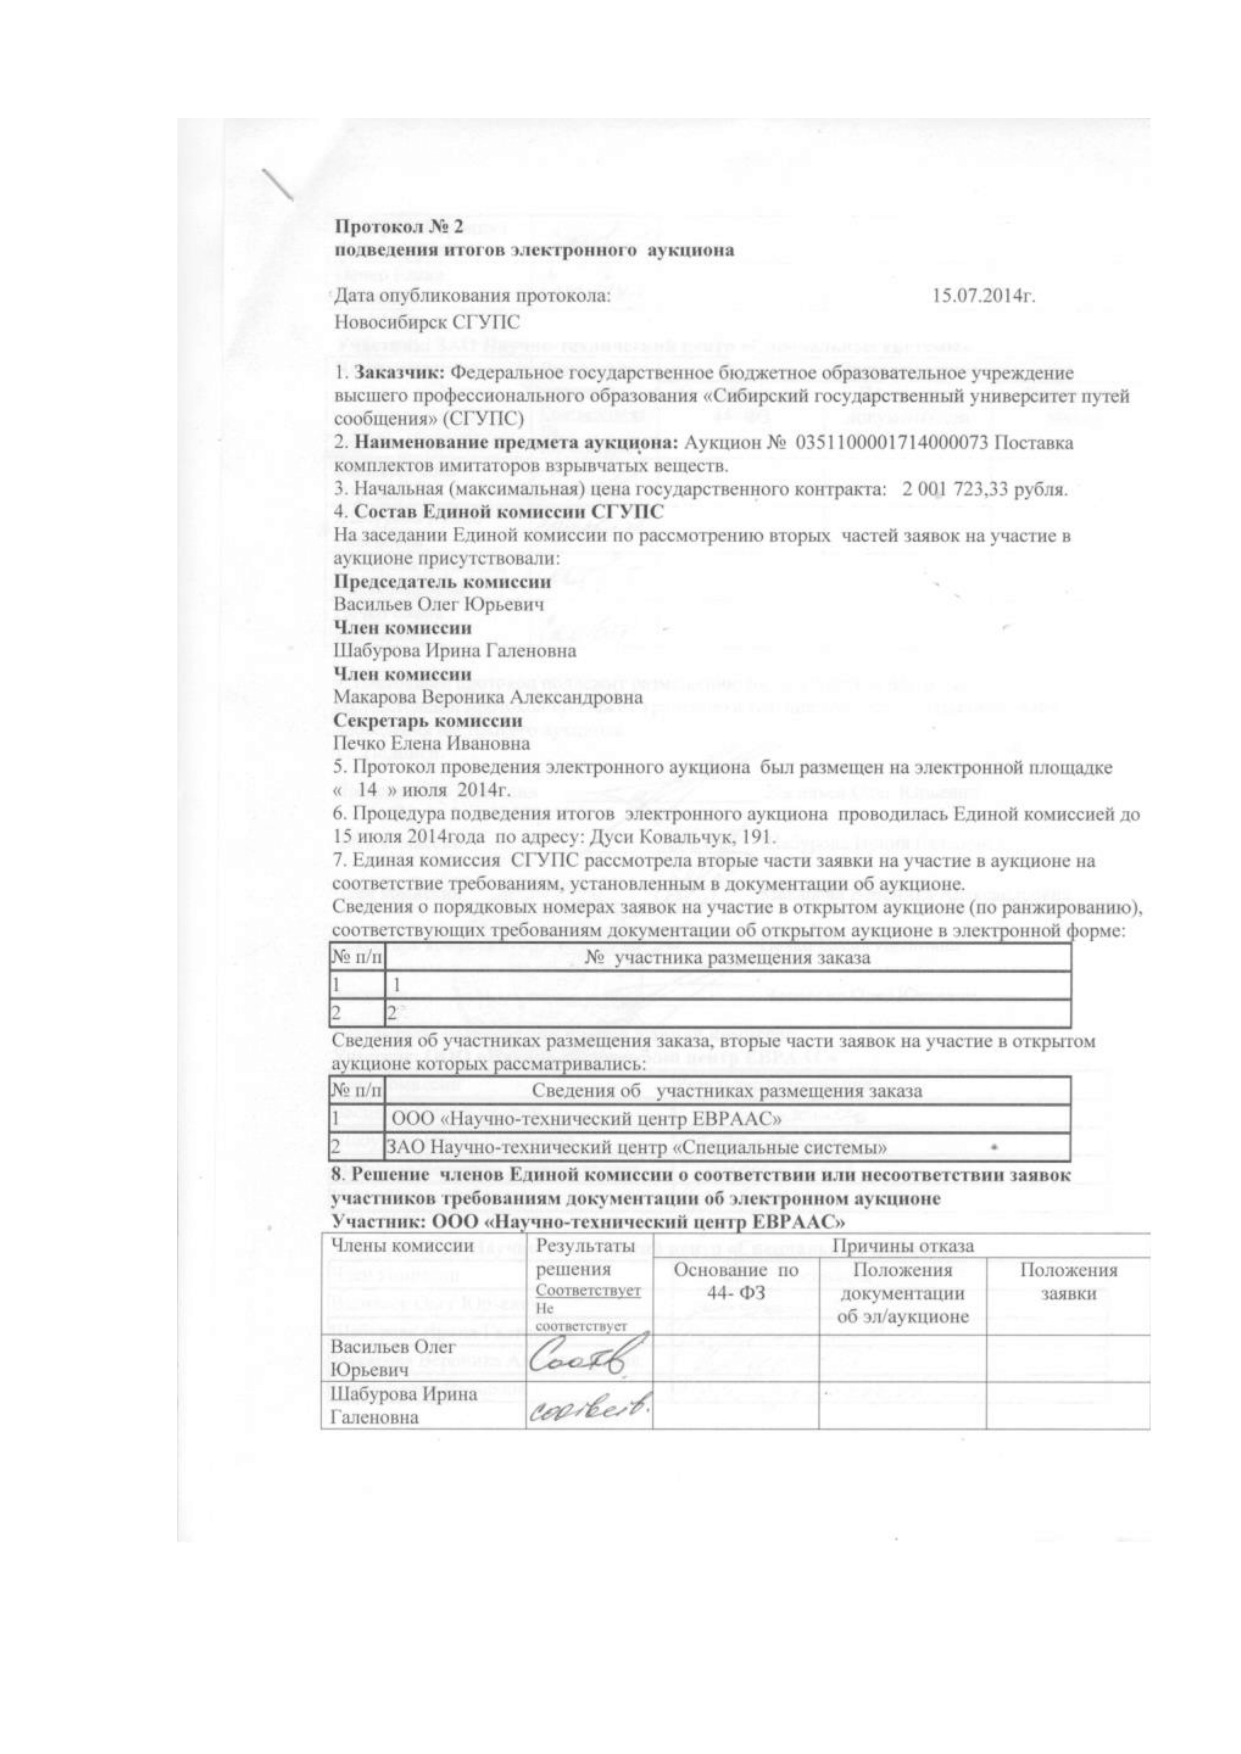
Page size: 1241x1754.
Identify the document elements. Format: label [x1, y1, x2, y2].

picture [177, 118, 1152, 1543]
